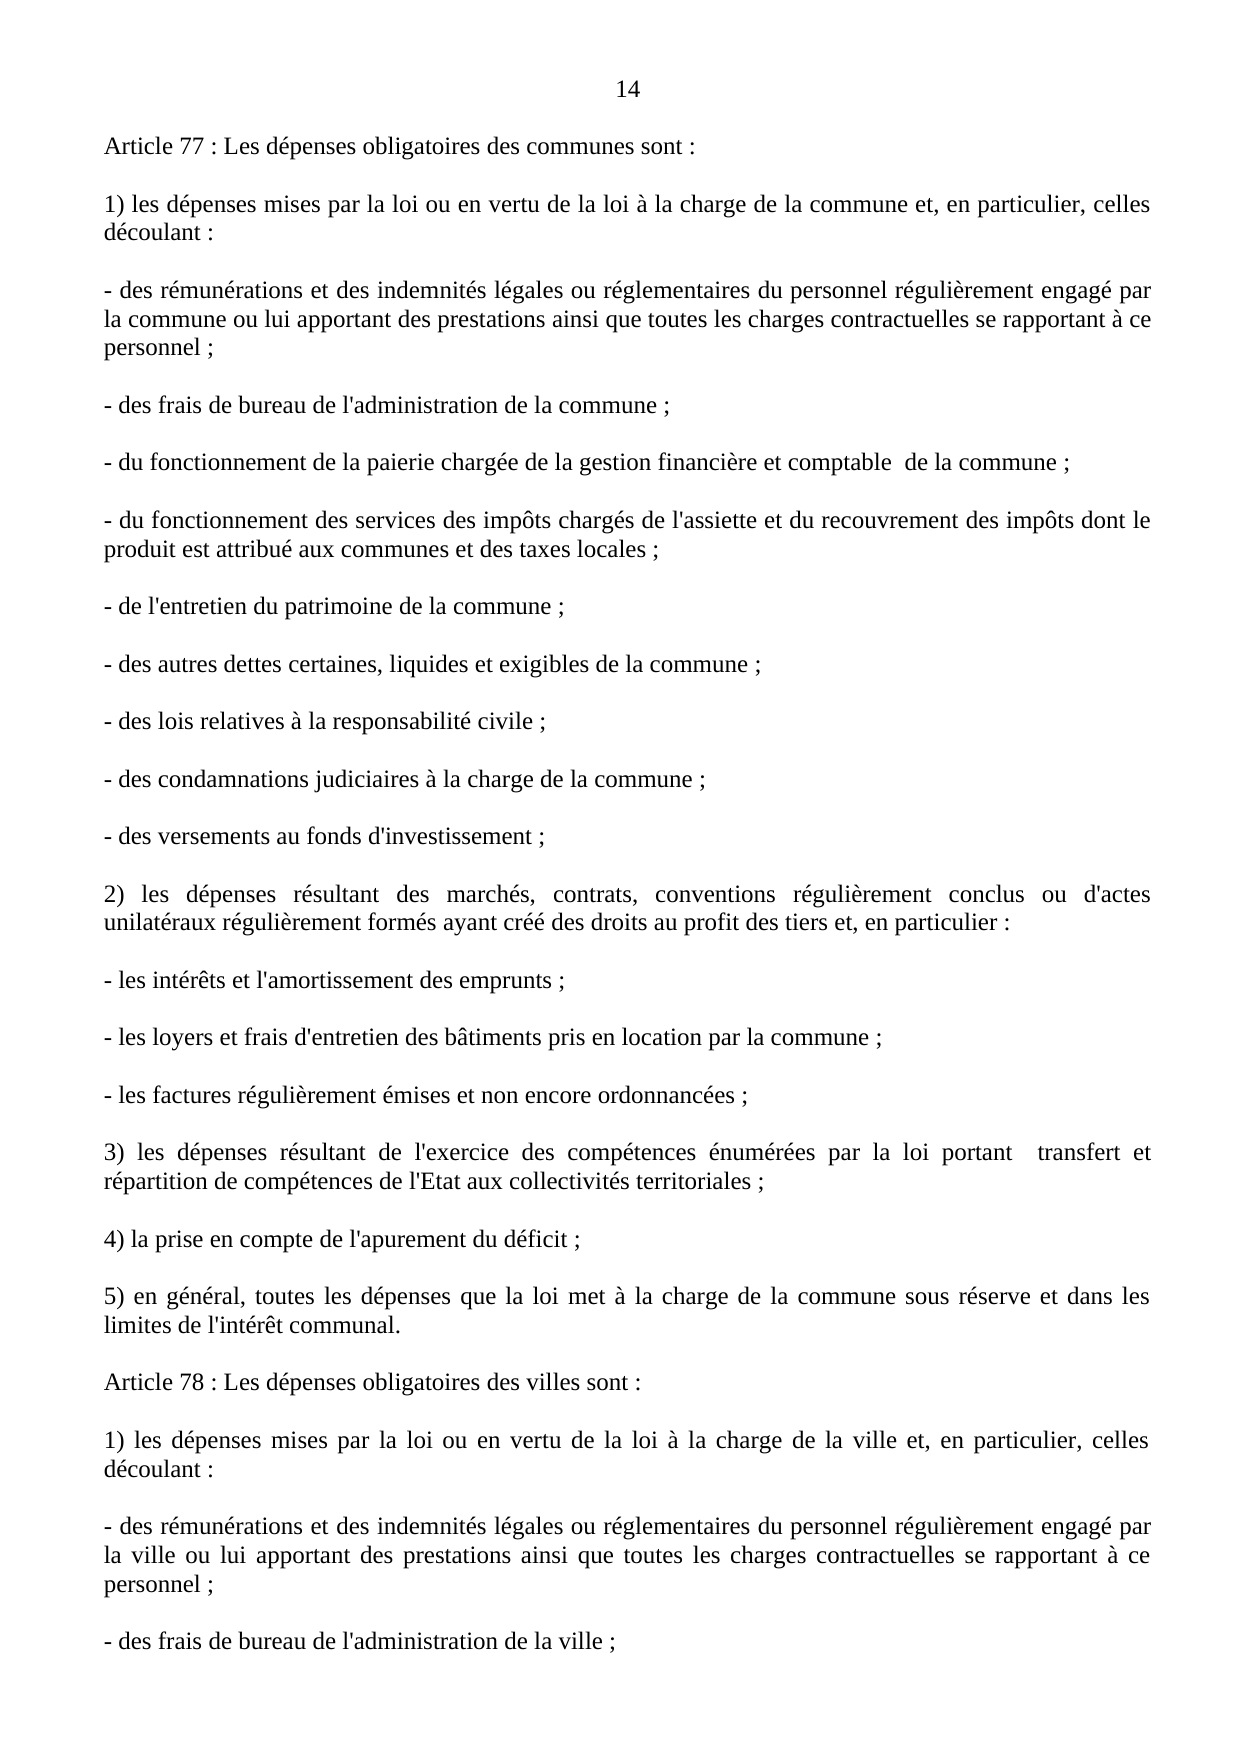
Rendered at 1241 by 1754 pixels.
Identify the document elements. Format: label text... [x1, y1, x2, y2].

text - des frais de bureau de l'administration de la commune ; [103, 390, 1152, 419]
text 2) les dépenses résultant des marchés, contrats, conventions régulièrement conclus ou d'actes unilatéraux régulièrement formés ayant créé des droits au profit des tiers et, en particulier : [103, 879, 1152, 936]
text - des rémunérations et des indemnités légales ou réglementaires du personnel régulièrement engagé par la commune ou lui apportant des prestations ainsi que toutes les charges contractuelles se rapportant à ce personnel ; [103, 275, 1152, 361]
text 3) les dépenses résultant de l'exercice des compétences énumérées par la loi portant transfert et répartition de compétences de l'Etat aux collectivités territoriales ; [103, 1137, 1152, 1195]
text Article 78 : Les dépenses obligatoires des villes sont : [103, 1367, 1152, 1396]
text - de l'entretien du patrimoine de la commune ; [103, 591, 1152, 620]
text - du fonctionnement des services des impôts chargés de l'assiette et du recouvrement des impôts dont le produit est attribué aux communes et des taxes locales ; [103, 505, 1152, 562]
text - des rémunérations et des indemnités légales ou réglementaires du personnel régulièrement engagé par la ville ou lui apportant des prestations ainsi que toutes les charges contractuelles se rapportant à ce personnel ; [103, 1511, 1152, 1597]
text 1) les dépenses mises par la loi ou en vertu de la loi à la charge de la ville et, en particulier, celles découlant : [103, 1425, 1152, 1482]
text Article 77 : Les dépenses obligatoires des communes sont : [103, 131, 1152, 160]
text 4) la prise en compte de l'apurement du déficit ; [103, 1224, 1152, 1252]
text - du fonctionnement de la paierie chargée de la gestion financière et comptable de la commune ; [103, 447, 1152, 476]
text - des versements au fonds d'investissement ; [103, 821, 1152, 850]
text - des lois relatives à la responsabilité civile ; [103, 706, 1152, 735]
text 1) les dépenses mises par la loi ou en vertu de la loi à la charge de la commune et, en particulier, celles découlant : [103, 189, 1152, 246]
text - des frais de bureau de l'administration de la ville ; [103, 1626, 1152, 1655]
text - les intérêts et l'amortissement des emprunts ; [103, 965, 1152, 994]
text - les loyers et frais d'entretien des bâtiments pris en location par la commune ; [103, 1022, 1152, 1051]
text - les factures régulièrement émises et non encore ordonnancées ; [103, 1080, 1152, 1109]
text - des condamnations judiciaires à la charge de la commune ; [103, 764, 1152, 792]
text - des autres dettes certaines, liquides et exigibles de la commune ; [103, 649, 1152, 677]
text 5) en général, toutes les dépenses que la loi met à la charge de la commune sous réserve et dans les limites de l'intérêt communal. [103, 1281, 1152, 1339]
